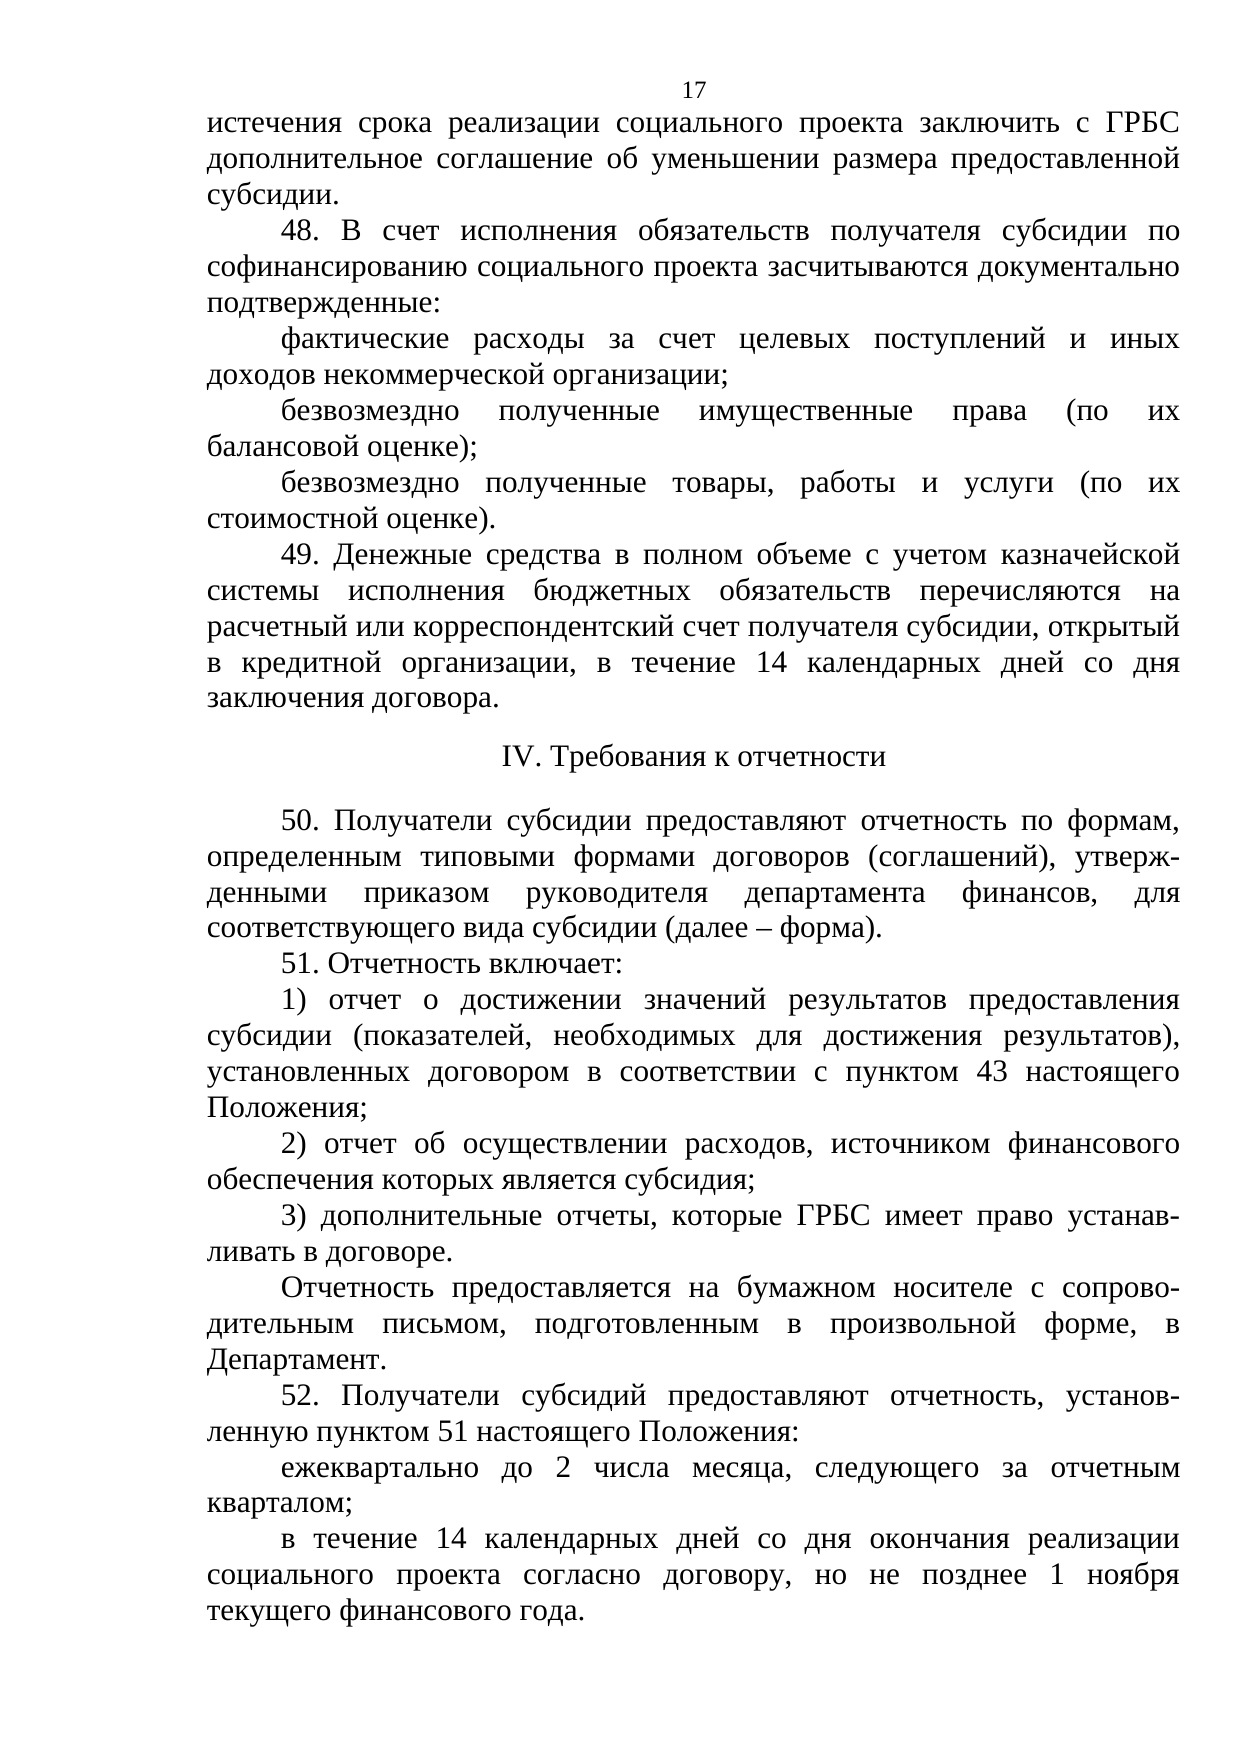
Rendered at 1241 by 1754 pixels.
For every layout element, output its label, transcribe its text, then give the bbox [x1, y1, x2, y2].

text 3) дополнительные отчеты, которые ГРБС имеет право устанав-ливать в договоре. [207, 1196, 1181, 1268]
text 49. Денежные средства в полном объеме с учетом казначейской системы исполнения бюджетных обязательств перечисляются на расчетный или корреспондентский счет получателя субсидии, открытый в кредитной организации, в течение 14 календарных дней со дня заключения договора. [207, 535, 1181, 715]
text IV. Требования к отчетности [207, 743, 1181, 772]
text ежеквартально до 2 числа месяца, следующего за отчетным кварталом; [207, 1448, 1181, 1520]
text фактические расходы за счет целевых поступлений и иных доходов некоммерческой организации; [207, 319, 1181, 391]
text 2) отчет об осуществлении расходов, источником финансового обеспечения которых является субсидия; [207, 1124, 1181, 1196]
text 52. Получатели субсидий предоставляют отчетность, установ-ленную пунктом 51 настоящего Положения: [207, 1376, 1181, 1448]
text безвозмездно полученные имущественные права (по их балансовой оценке); [207, 391, 1181, 463]
text 48. В счет исполнения обязательств получателя субсидии по софинансированию социального проекта засчитываются документально подтвержденные: [207, 212, 1181, 319]
text в течение 14 календарных дней со дня окончания реализации социального проекта согласно договору, но не позднее 1 ноября текущего финансового года. [207, 1520, 1181, 1627]
text 51. Отчетность включает: [207, 945, 1181, 981]
text Отчетность предоставляется на бумажном носителе с сопрово-дительным письмом, подготовленным в произвольной форме, в Департамент. [207, 1268, 1181, 1376]
text 1) отчет о достижении значений результатов предоставления субсидии (показателей, необходимых для достижения результатов), установленных договором в соответствии с пунктом 43 настоящего Положения; [207, 981, 1181, 1124]
text безвозмездно полученные товары, работы и услуги (по их стоимостной оценке). [207, 463, 1181, 535]
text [207, 104, 1181, 212]
text 50. Получатели субсидии предоставляют отчетность по формам, определенным типовыми формами договоров (соглашений), утверж-денными приказом руководителя департамента финансов, для соответствующего вида субсидии (далее – форма). [207, 801, 1181, 945]
